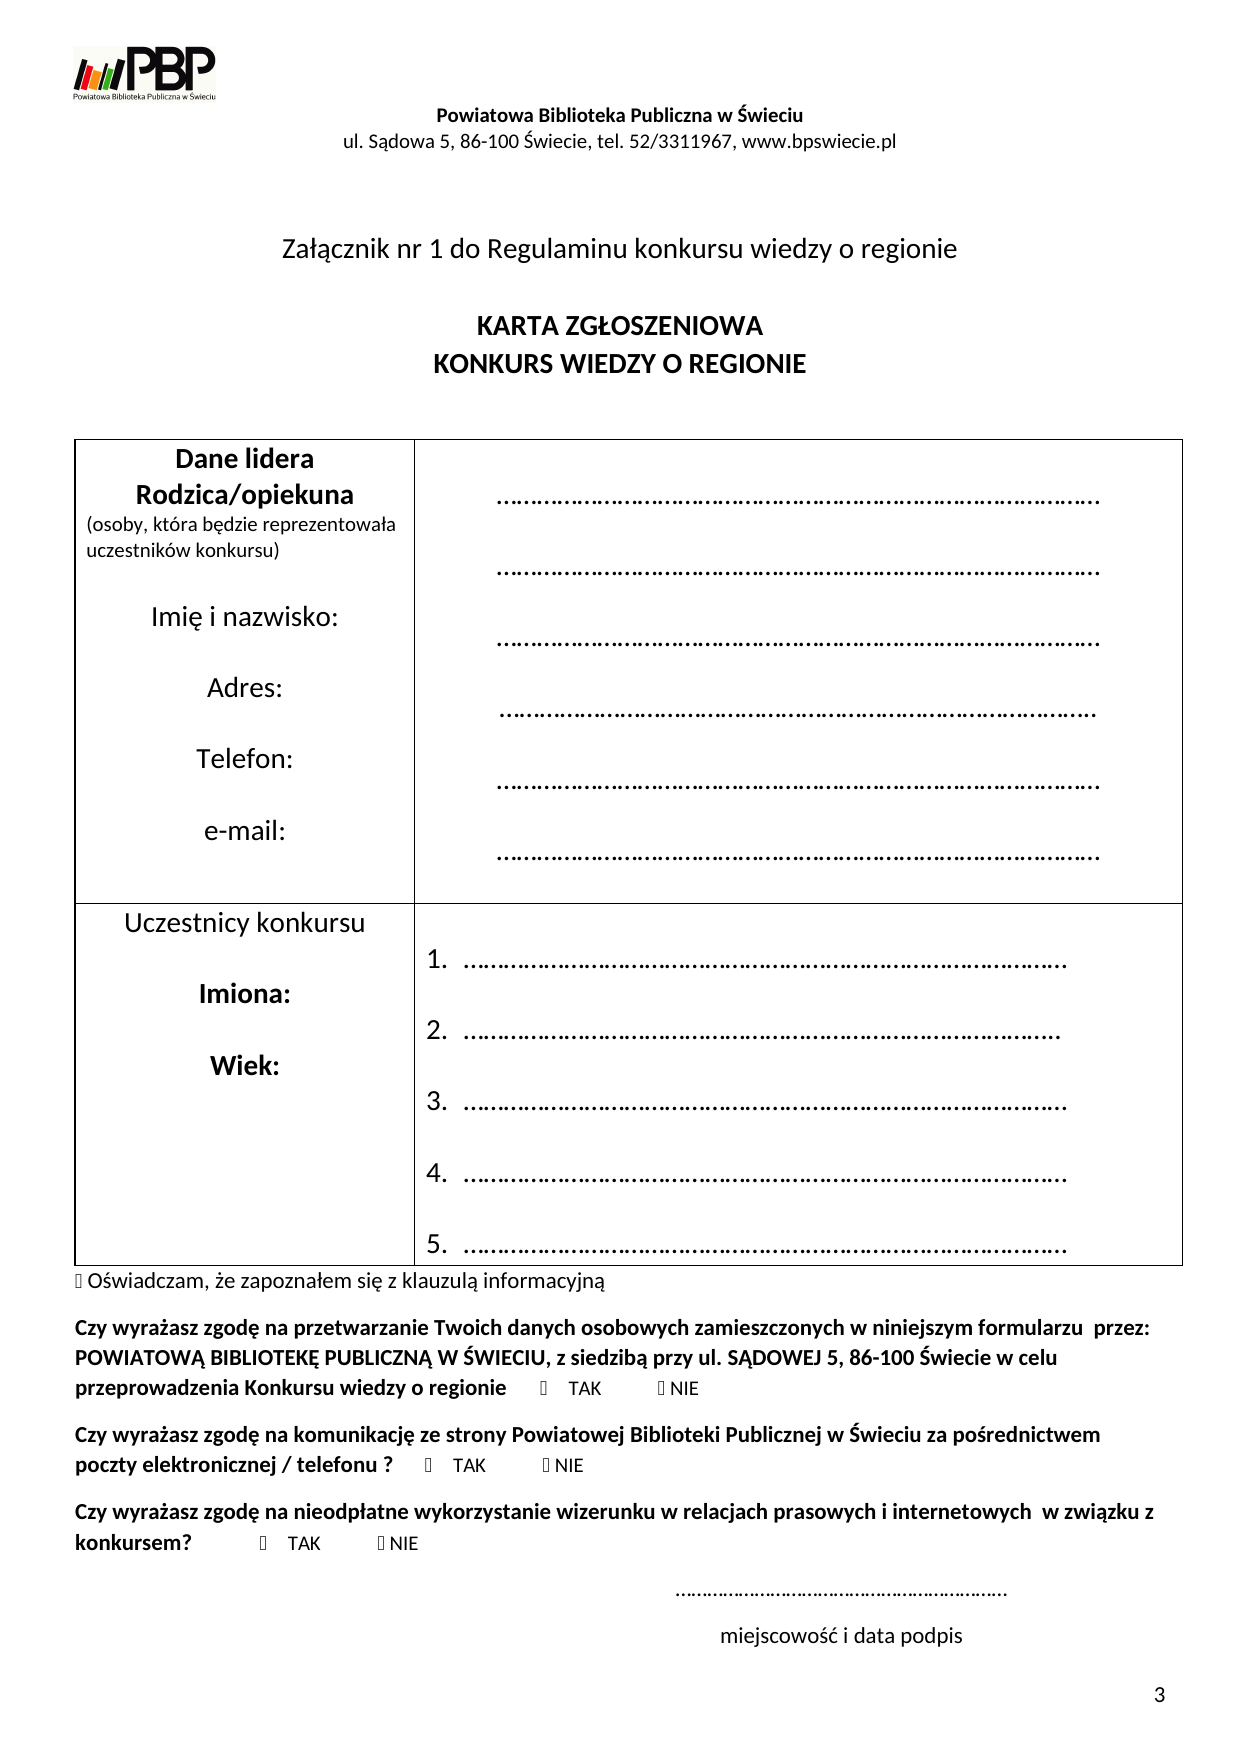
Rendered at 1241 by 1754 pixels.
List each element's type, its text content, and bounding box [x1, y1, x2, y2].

list KARTA ZGŁOSZENIOWA [75, 307, 1165, 343]
picture [74, 47, 216, 103]
text Oświadczam, że zapoznałem się z klauzulą informacyjną [75, 1266, 1165, 1294]
list Załącznik nr 1 do Regulaminu konkursu wiedzy o regionie [75, 230, 1165, 266]
text miejscowość i data podpis [517, 1621, 1165, 1649]
table_header Dane lidera Rodzica/opiekuna (osoby, która będzie reprezentowała uczestników konkursu) Imię i nazwisko: Adres: Telefon: e-mail: [76, 440, 414, 903]
text Czy wyrażasz zgodę na nieodpłatne wykorzystanie wizerunku w relacjach prasowych i internetowych w związku z konkursem? TAK NIE [75, 1497, 1165, 1556]
table_cell Uczestnicy konkursu Imiona: Wiek: [76, 904, 414, 1265]
table_header ……………………………………………………………………………… ……………………………………………………………………………… ……………………………………………………………………………… …………………………………………………………………………….. ……………………………………………………………………………… ……………………………………………………………………………… [415, 440, 1182, 903]
table_cell ……………………………………………………………………………… …………………………………………………………………………….. ……………………………………………………………………………… ……………………………………………………………………………… ……………………………………………………………………………… [415, 904, 1182, 1265]
text Czy wyrażasz zgodę na przetwarzanie Twoich danych osobowych zamieszczonych w niniejszym formularzu przez: POWIATOWĄ BIBLIOTEKĘ PUBLICZNĄ W ŚWIECIU, z siedzibą przy ul. SĄDOWEJ 5, 86-100 Świecie w celu przeprowadzenia Konkursu wiedzy o regionie TAK NIE [75, 1313, 1165, 1402]
text ……………………………………………………… [517, 1574, 1165, 1603]
list KONKURS WIEDZY O REGIONIE [75, 346, 1165, 381]
text Czy wyrażasz zgodę na komunikację ze strony Powiatowej Biblioteki Publicznej w Świeciu za pośrednictwem poczty elektronicznej / telefonu ? TAK NIE [75, 1420, 1165, 1479]
